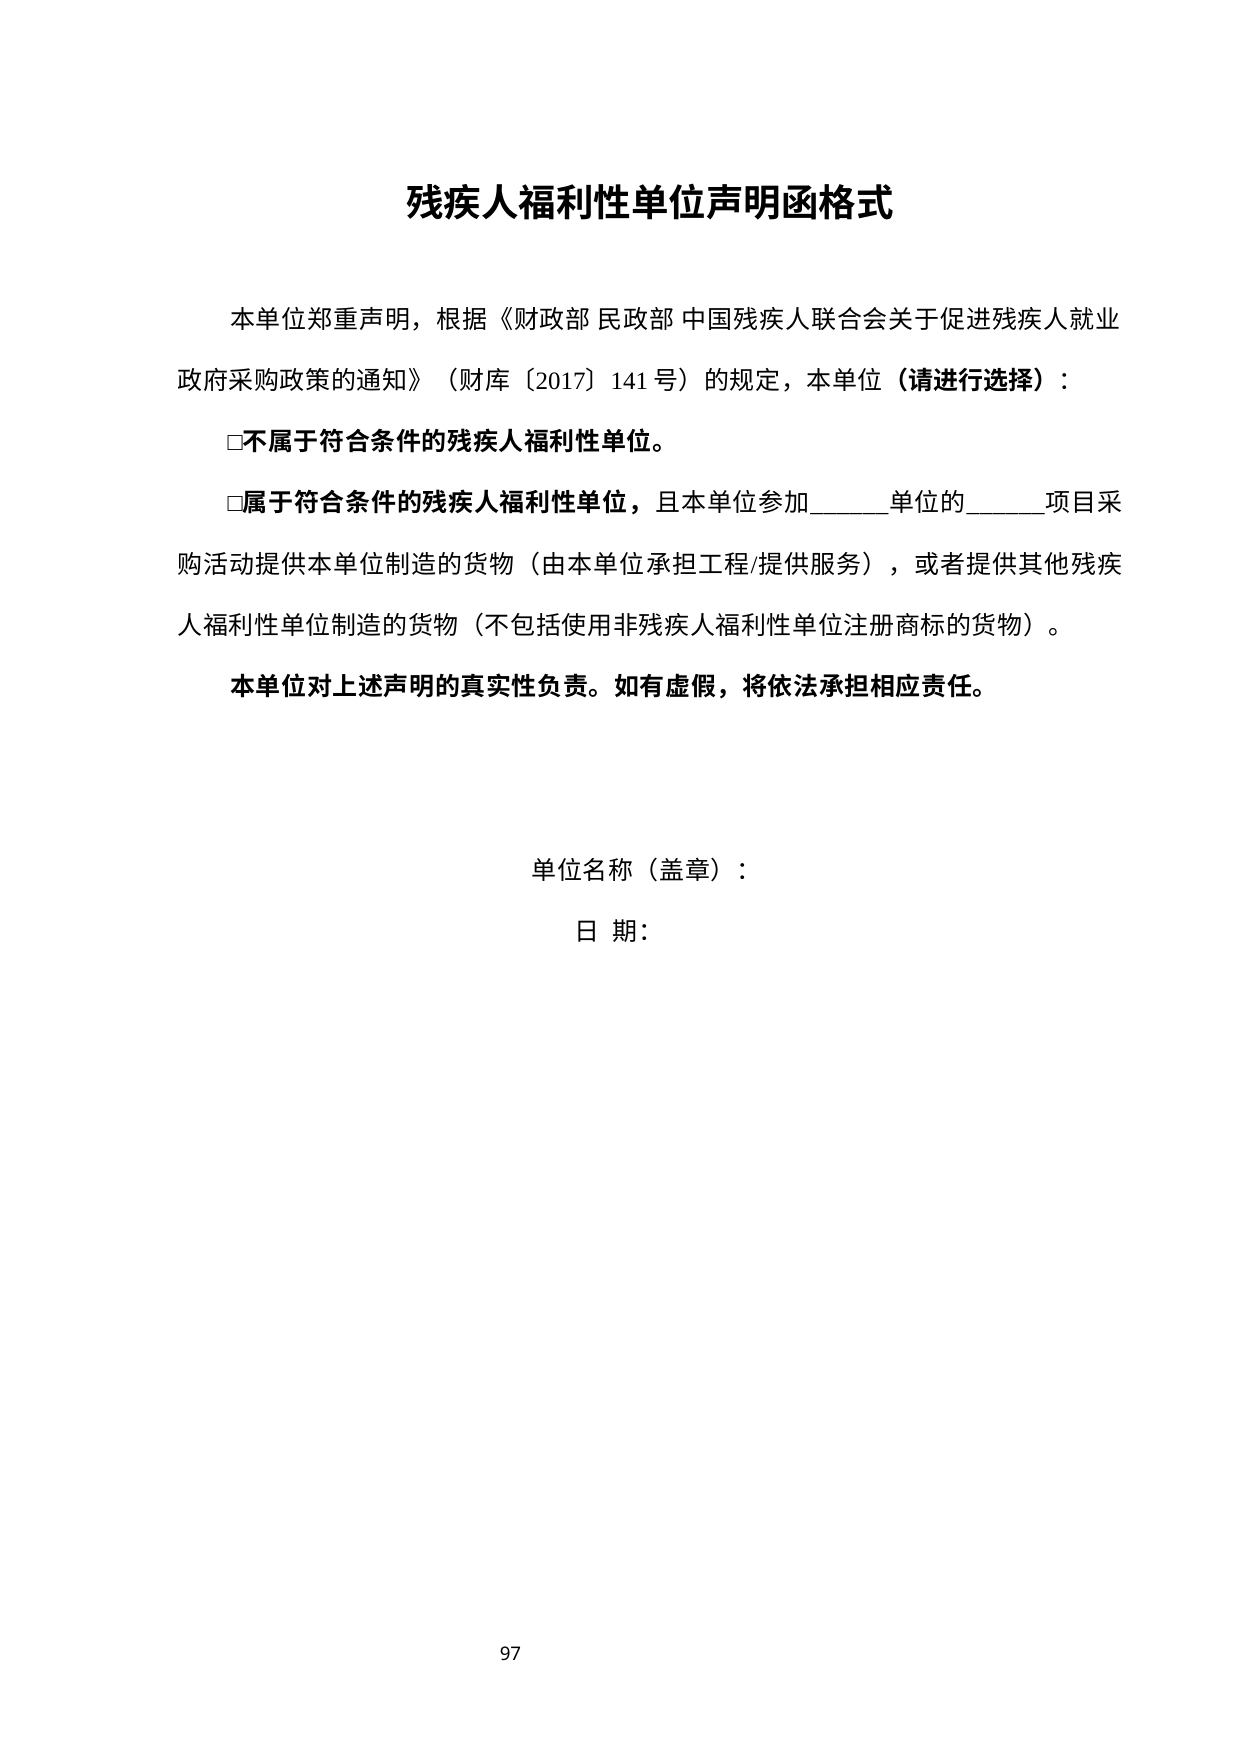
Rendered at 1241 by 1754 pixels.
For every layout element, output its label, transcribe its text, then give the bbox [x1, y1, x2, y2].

text □不属于符合条件的残疾人福利性单位。 [177, 402, 1122, 463]
text 残疾人福利性单位声明函格式 [177, 173, 1122, 227]
text 日 期： [177, 892, 959, 953]
text 本单位对上述声明的真实性负责。如有虚假，将依法承担相应责任。 [177, 647, 1122, 708]
text 单位名称（盖章）： [177, 830, 959, 892]
text 本单位郑重声明，根据《财政部 民政部 中国残疾人联合会关于促进残疾人就业政府采购政策的通知》（财库〔2017〕141号）的规定，本单位（请进行选择）： [177, 279, 1122, 402]
text □属于符合条件的残疾人福利性单位，且本单位参加______单位的______项目采购活动提供本单位制造的货物（由本单位承担工程/提供服务），或者提供其他残疾人福利性单位制造的货物（不包括使用非残疾人福利性单位注册商标的货物）。 [177, 463, 1122, 647]
